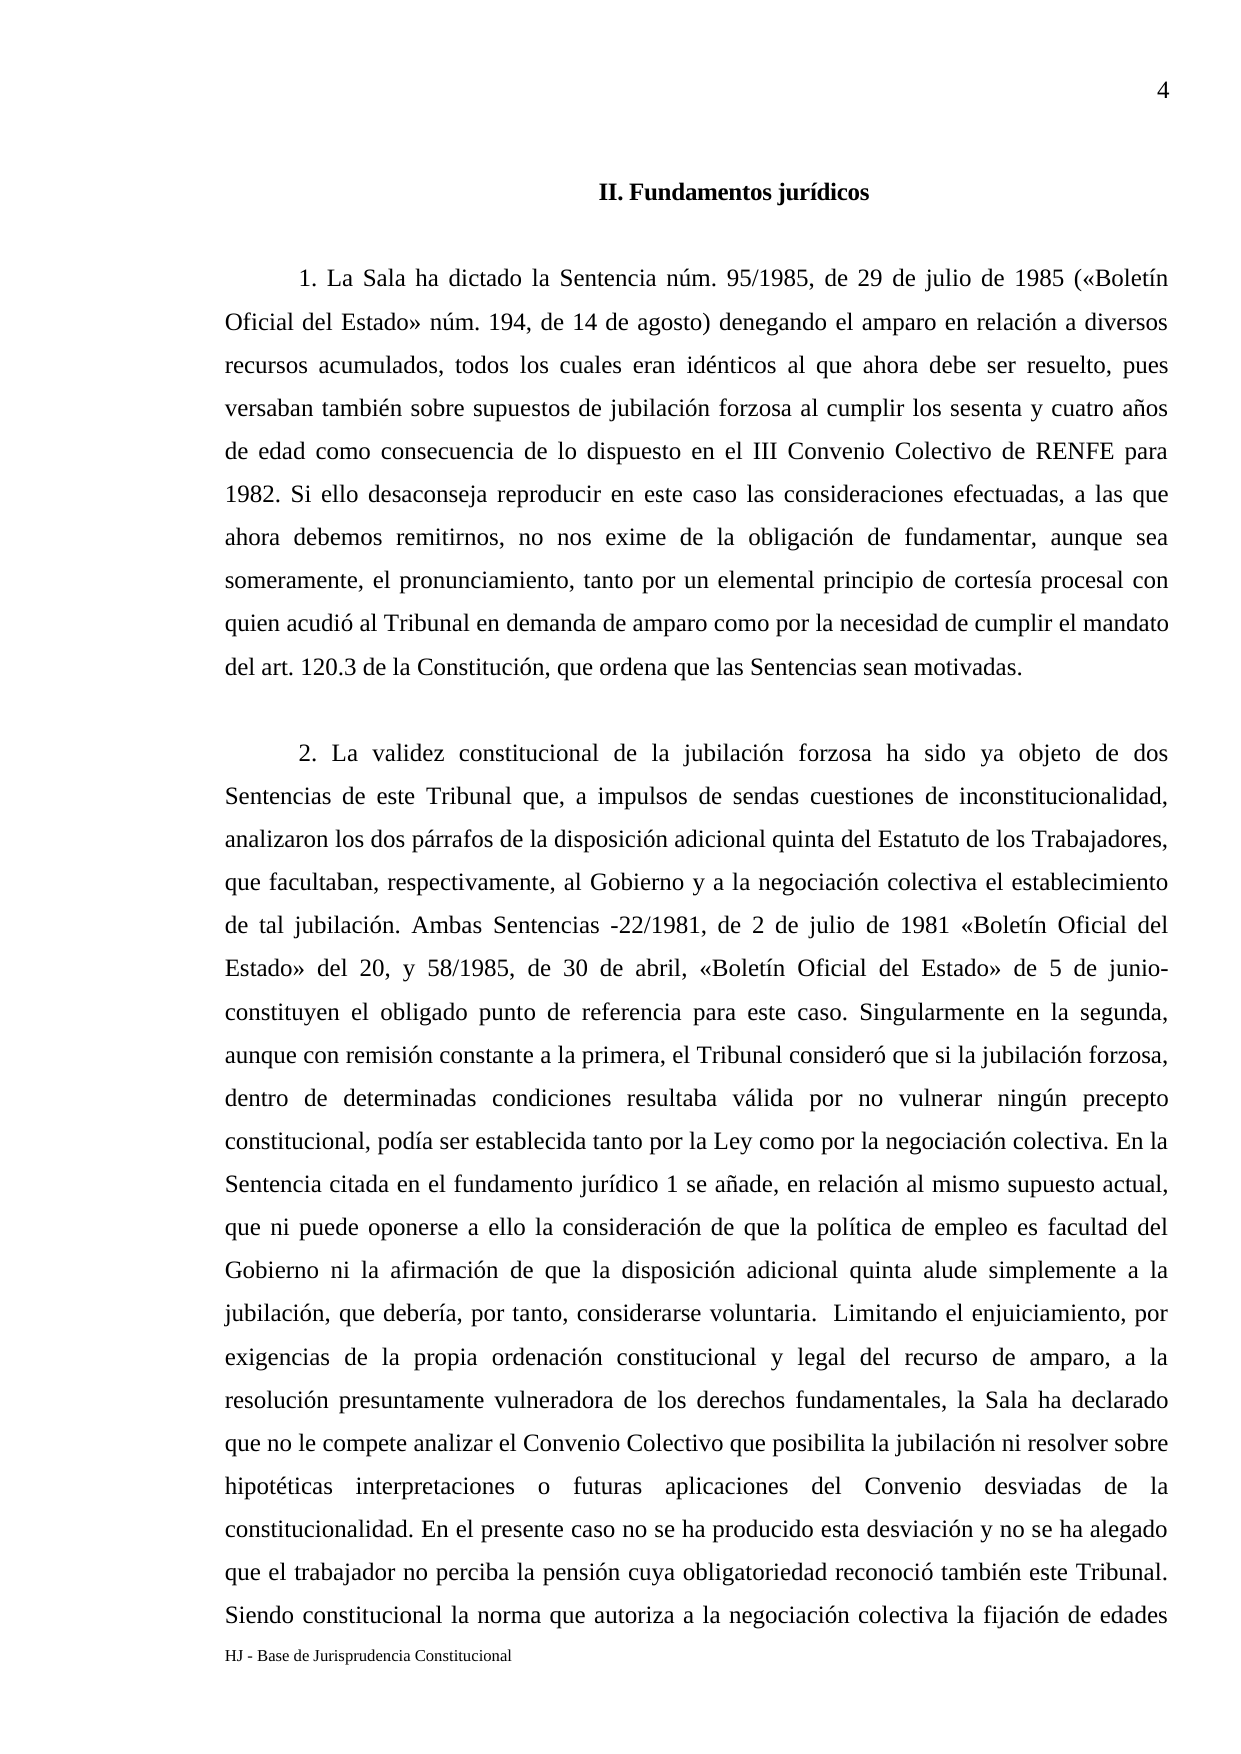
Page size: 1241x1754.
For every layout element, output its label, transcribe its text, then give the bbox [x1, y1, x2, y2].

text 1. La Sala ha dictado la Sentencia núm. 95/1985, de 29 de julio de 1985 («Boletín Oficial del Estado» núm. 194, de 14 de agosto) denegando el amparo en relación a diversos recursos acumulados, todos los cuales eran idénticos al que ahora debe ser resuelto, pues versaban también sobre supuestos de jubilación forzosa al cumplir los sesenta y cuatro años de edad como consecuencia de lo dispuesto en el III Convenio Colectivo de RENFE para 1982. Si ello desaconseja reproducir en este caso las consideraciones efectuadas, a las que ahora debemos remitirnos, no nos exime de la obligación de fundamentar, aunque sea someramente, el pronunciamiento, tanto por un elemental principio de cortesía procesal con quien acudió al Tribunal en demanda de amparo como por la necesidad de cumplir el mandato del art. 120.3 de la Constitución, que ordena que las Sentencias sean motivadas. [224, 263, 1169, 680]
subtitle II. Fundamentos jurídicos [224, 177, 1169, 206]
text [224, 738, 1169, 1629]
